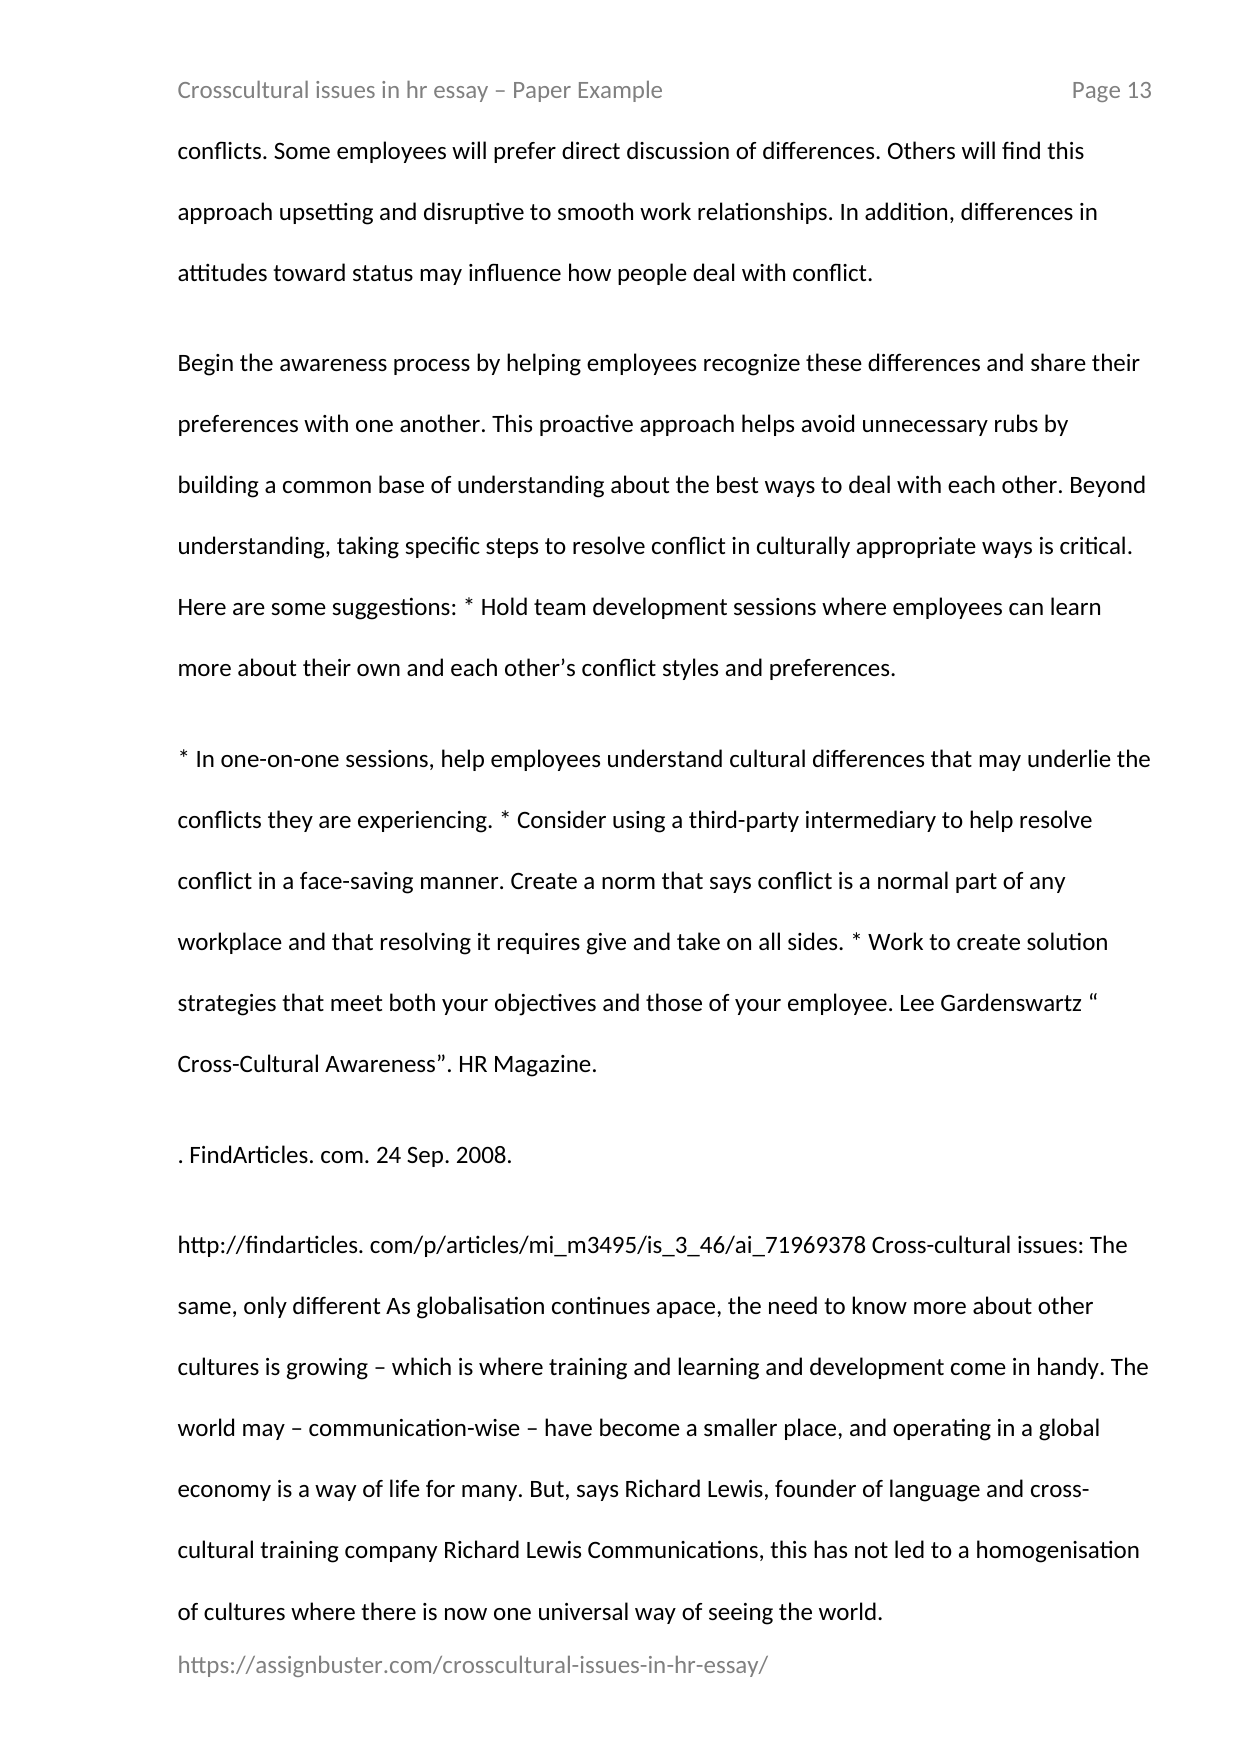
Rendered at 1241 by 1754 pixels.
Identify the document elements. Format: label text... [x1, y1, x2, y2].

text . FindArticles. com. 24 Sep. 2008. [177, 1139, 1152, 1169]
text Begin the awareness process by helping employees recognize these differences and share their preferences with one another. This proactive approach helps avoid unnecessary rubs by building a common base of understanding about the best ways to deal with each other. Beyond understanding, taking specific steps to resolve conflict in culturally appropriate ways is critical. Here are some suggestions: * Hold team development sessions where employees can learn more about their own and each other’s conflict styles and preferences. [177, 347, 1152, 683]
text * In one-on-one sessions, help employees understand cultural differences that may underlie the conflicts they are experiencing. * Consider using a third-party intermediary to help resolve conflict in a face-saving manner. Create a norm that says conflict is a normal part of any workplace and that resolving it requires give and take on all sides. * Work to create solution strategies that meet both your objectives and those of your employee. Lee Gardenswartz “ Cross-Cultural Awareness”. HR Magazine. [177, 743, 1152, 1079]
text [177, 135, 1152, 287]
text http://findarticles. com/p/articles/mi_m3495/is_3_46/ai_71969378 Cross-cultural issues: The same, only different As globalisation continues apace, the need to know more about other cultures is growing – which is where training and learning and development come in handy. The world may – communication-wise – have become a smaller place, and operating in a global economy is a way of life for many. But, says Richard Lewis, founder of language and cross-cultural training company Richard Lewis Communications, this has not led to a homogenisation of cultures where there is now one universal way of seeing the world. [177, 1229, 1152, 1626]
